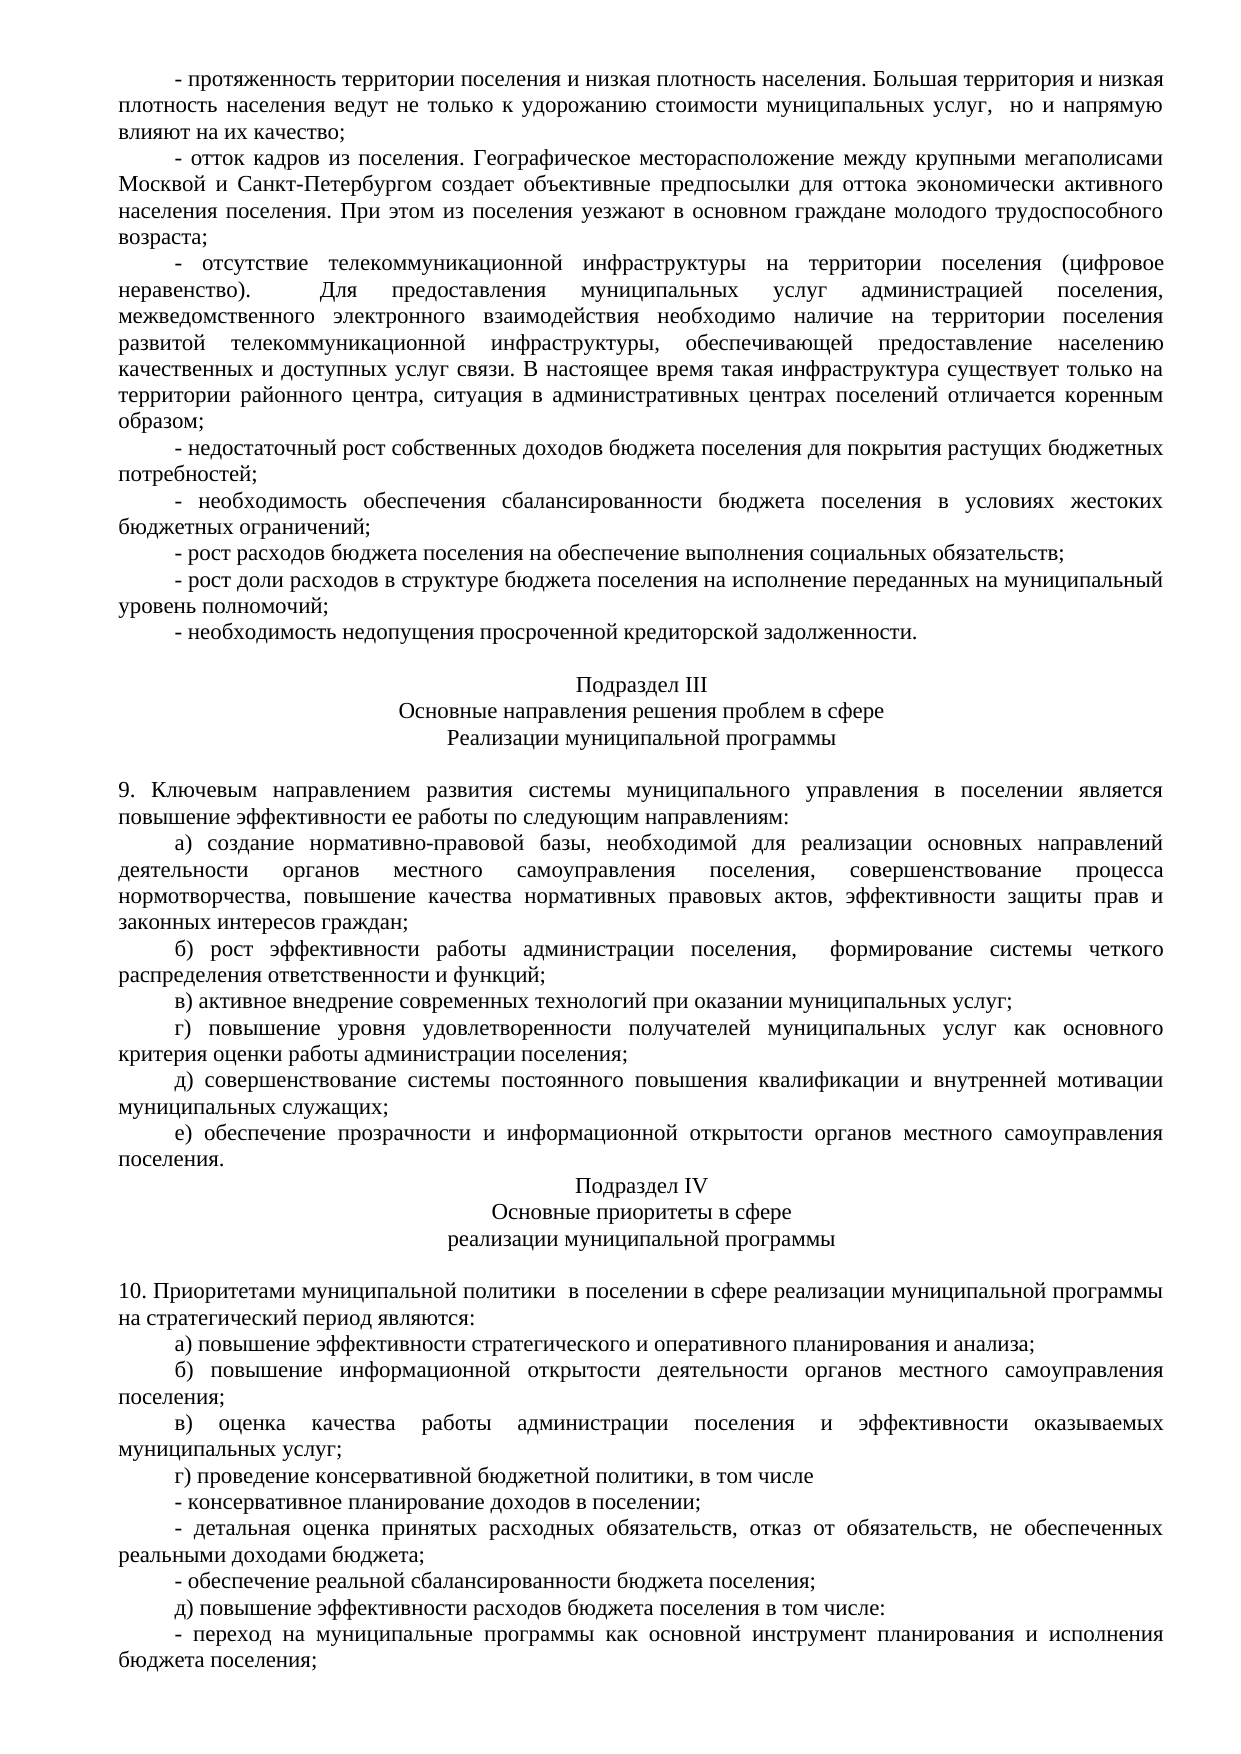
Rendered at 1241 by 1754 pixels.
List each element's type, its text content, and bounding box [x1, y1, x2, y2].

text Основные направления решения проблем в сфере [118, 697, 1165, 724]
text в) активное внедрение современных технологий при оказании муниципальных услуг; [118, 987, 1165, 1014]
text Основные приоритеты в сфере [118, 1198, 1165, 1224]
text - отсутствие телекоммуникационной инфраструктуры на территории поселения (цифровое неравенство). Для предоставления муниципальных услуг администрацией поселения, межведомственного электронного взаимодействия необходимо наличие на территории поселения развитой телекоммуникационной инфраструктуры, обеспечивающей предоставление населению качественных и доступных услуг связи. В настоящее время такая инфраструктура существует только на территории районного центра, ситуация в административных центрах поселений отличается коренным образом; [118, 249, 1165, 434]
text - консервативное планирование доходов в поселении; [118, 1488, 1165, 1514]
text 10. Приоритетами муниципальной политики в поселении в сфере реализации муниципальной программы на стратегический период являются: [118, 1277, 1165, 1330]
text - отток кадров из поселения. Географическое месторасположение между крупными мегаполисами Москвой и Санкт-Петербургом создает объективные предпосылки для оттока экономически активного населения поселения. При этом из поселения уезжают в основном граждане молодого трудоспособного возраста; [118, 144, 1165, 249]
text а) создание нормативно-правовой базы, необходимой для реализации основных направлений деятельности органов местного самоуправления поселения, совершенствование процесса нормотворчества, повышение качества нормативных правовых актов, эффективности защиты прав и законных интересов граждан; [118, 829, 1165, 935]
text б) рост эффективности работы администрации поселения, формирование системы четкого распределения ответственности и функций; [118, 935, 1165, 987]
text е) обеспечение прозрачности и информационной открытости органов местного самоуправления поселения. [118, 1119, 1165, 1172]
text а) повышение эффективности стратегического и оперативного планирования и анализа; [118, 1330, 1165, 1356]
text - переход на муниципальные программы как основной инструмент планирования и исполнения бюджета поселения; [118, 1620, 1165, 1673]
text реализации муниципальной программы [118, 1224, 1165, 1251]
text г) проведение консервативной бюджетной политики, в том числе [118, 1462, 1165, 1488]
text д) повышение эффективности расходов бюджета поселения в том числе: [118, 1593, 1165, 1620]
text - обеспечение реальной сбалансированности бюджета поселения; [118, 1567, 1165, 1593]
text д) совершенствование системы постоянного повышения квалификации и внутренней мотивации муниципальных служащих; [118, 1066, 1165, 1119]
text Подраздел III [118, 671, 1165, 697]
text Реализации муниципальной программы [118, 724, 1165, 750]
text - протяженность территории поселения и низкая плотность населения. Большая территория и низкая плотность населения ведут не только к удорожанию стоимости муниципальных услуг, но и напрямую влияют на их качество; [118, 65, 1165, 144]
text 9. Ключевым направлением развития системы муниципального управления в поселении является повышение эффективности ее работы по следующим направлениям: [118, 777, 1165, 829]
text в) оценка качества работы администрации поселения и эффективности оказываемых муниципальных услуг; [118, 1409, 1165, 1462]
text - недостаточный рост собственных доходов бюджета поселения для покрытия растущих бюджетных потребностей; [118, 434, 1165, 487]
text б) повышение информационной открытости деятельности органов местного самоуправления поселения; [118, 1356, 1165, 1409]
text г) повышение уровня удовлетворенности получателей муниципальных услуг как основного критерия оценки работы администрации поселения; [118, 1014, 1165, 1066]
text - рост расходов бюджета поселения на обеспечение выполнения социальных обязательств; [118, 539, 1165, 566]
text - необходимость обеспечения сбалансированности бюджета поселения в условиях жестоких бюджетных ограничений; [118, 487, 1165, 539]
text - детальная оценка принятых расходных обязательств, отказ от обязательств, не обеспеченных реальными доходами бюджета; [118, 1514, 1165, 1567]
text - рост доли расходов в структуре бюджета поселения на исполнение переданных на муниципальный уровень полномочий; [118, 566, 1165, 618]
text Подраздел IV [118, 1172, 1165, 1198]
text - необходимость недопущения просроченной кредиторской задолженности. [118, 618, 1165, 645]
